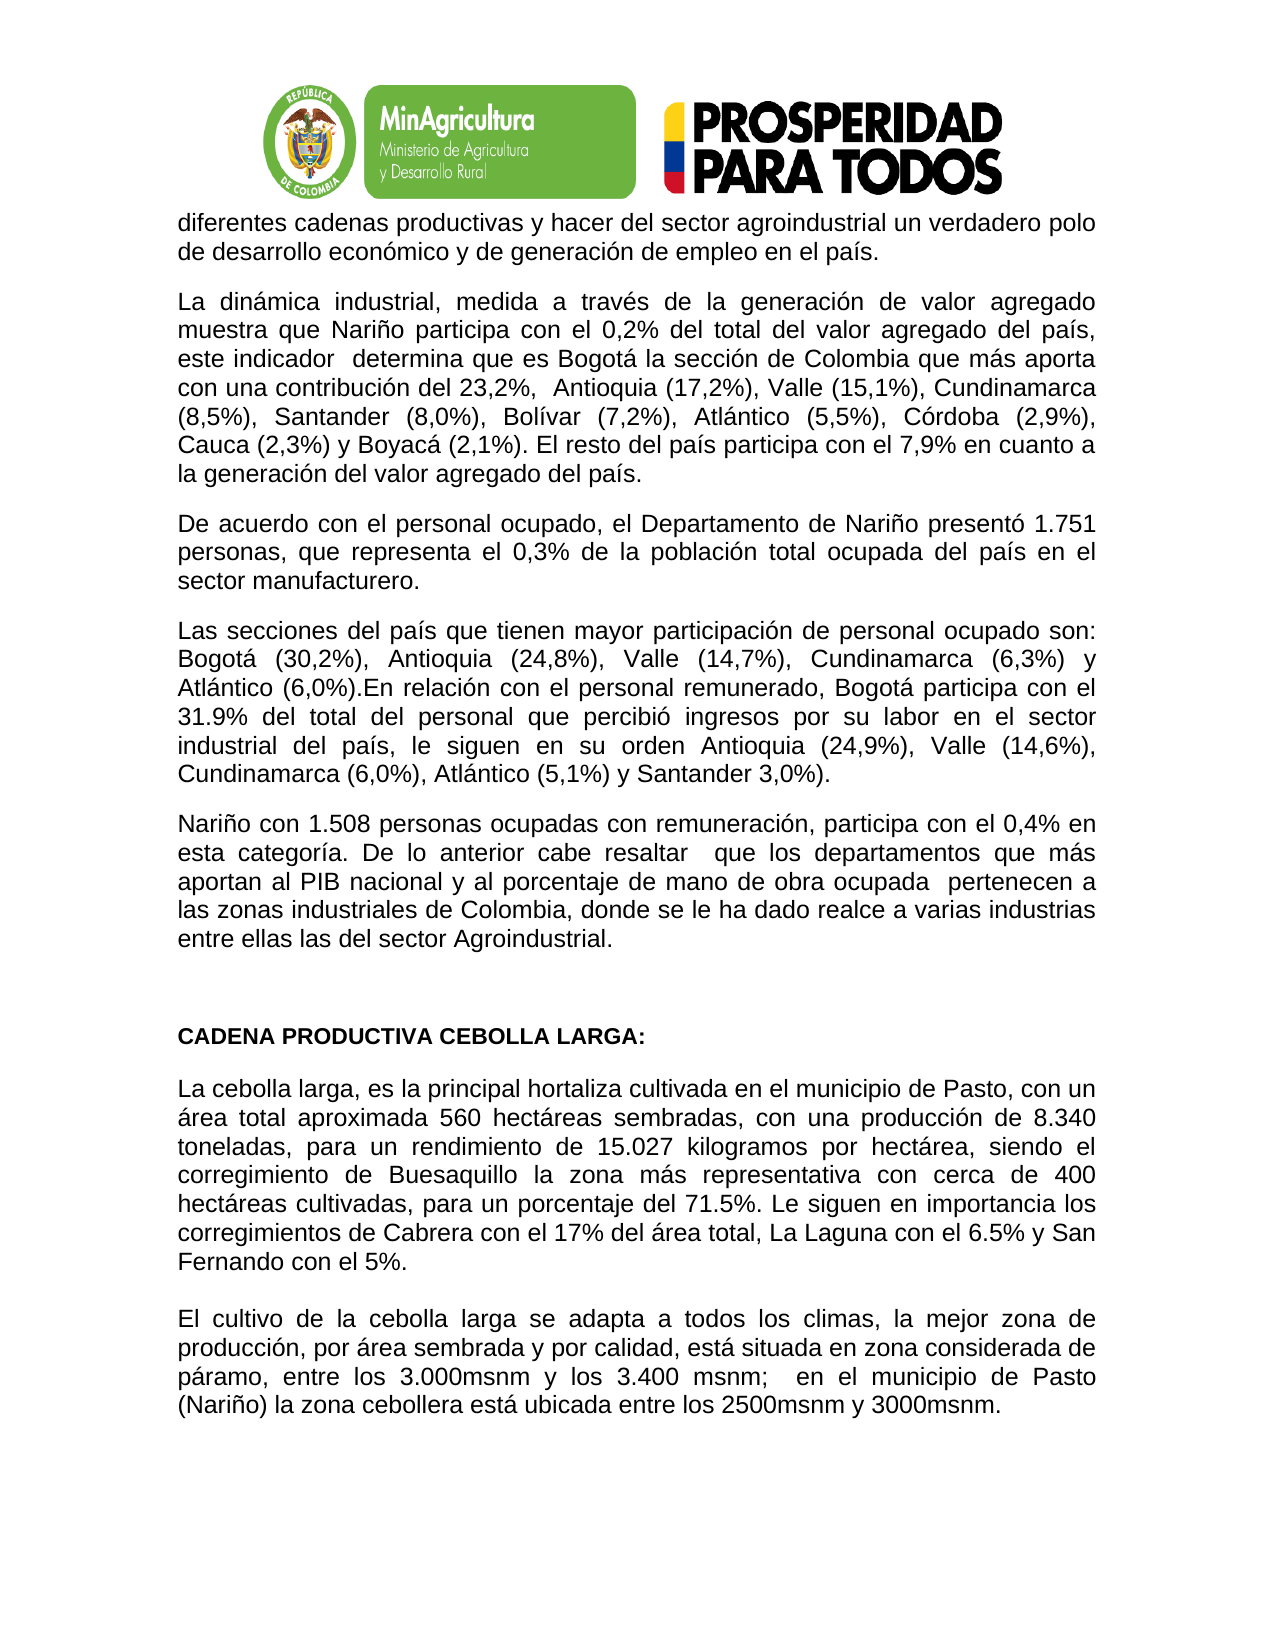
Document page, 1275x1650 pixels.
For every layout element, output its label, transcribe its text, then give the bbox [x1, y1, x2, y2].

text El cultivo de la cebolla larga se adapta a todos los climas, la mejor zona de producción, por área sembrada y por calidad, está situada en zona considerada de páramo, entre los 3.000msnm y los 3.400 msnm; en el municipio de Pasto (Nariño) la zona cebollera está ubicada entre los 2500msnm y 3000msnm. [177, 1304, 1098, 1419]
text Las secciones del país que tienen mayor participación de personal ocupado son: Bogotá (30,2%), Antioquia (24,8%), Valle (14,7%), Cundinamarca (6,3%) y Atlántico (6,0%).En relación con el personal remunerado, Bogotá participa con el 31.9% del total del personal que percibió ingresos por su labor en el sector industrial del país, le siguen en su orden Antioquia (24,9%), Valle (14,6%), Cundinamarca (6,0%), Atlántico (5,1%) y Santander 3,0%). [177, 616, 1098, 788]
text La dinámica industrial, medida a través de la generación de valor agregado muestra que Nariño participa con el 0,2% del total del valor agregado del país, este indicador determina que es Bogotá la sección de Colombia que más aporta con una contribución del 23,2%, Antioquia (17,2%), Valle (15,1%), Cundinamarca (8,5%), Santander (8,0%), Bolívar (7,2%), Atlántico (5,5%), Córdoba (2,9%), Cauca (2,3%) y Boyacá (2,1%). El resto del país participa con el 7,9% en cuanto a la generación del valor agregado del país. [177, 286, 1098, 488]
picture [261, 73, 1014, 209]
text Nariño con 1.508 personas ocupadas con remuneración, participa con el 0,4% en esta categoría. De lo anterior cabe resaltar que los departamentos que más aportan al PIB nacional y al porcentaje de mano de obra ocupada pertenecen a las zonas industriales de Colombia, donde se le ha dado realce a varias industrias entre ellas las del sector Agroindustrial. [177, 809, 1098, 953]
text CADENA PRODUCTIVA CEBOLLA LARGA: [177, 1023, 1098, 1049]
text La cebolla larga, es la principal hortaliza cultivada en el municipio de Pasto, con un área total aproximada 560 hectáreas sembradas, con una producción de 8.340 toneladas, para un rendimiento de 15.027 kilogramos por hectárea, siendo el corregimiento de Buesaquillo la zona más representativa con cerca de 400 hectáreas cultivadas, para un porcentaje del 71.5%. Le siguen en importancia los corregimientos de Cabrera con el 17% del área total, La Laguna con el 6.5% y San Fernando con el 5%. [177, 1074, 1098, 1275]
text De acuerdo con el personal ocupado, el Departamento de Nariño presentó 1.751 personas, que representa el 0,3% de la población total ocupada del país en el sector manufacturero. [177, 508, 1098, 595]
